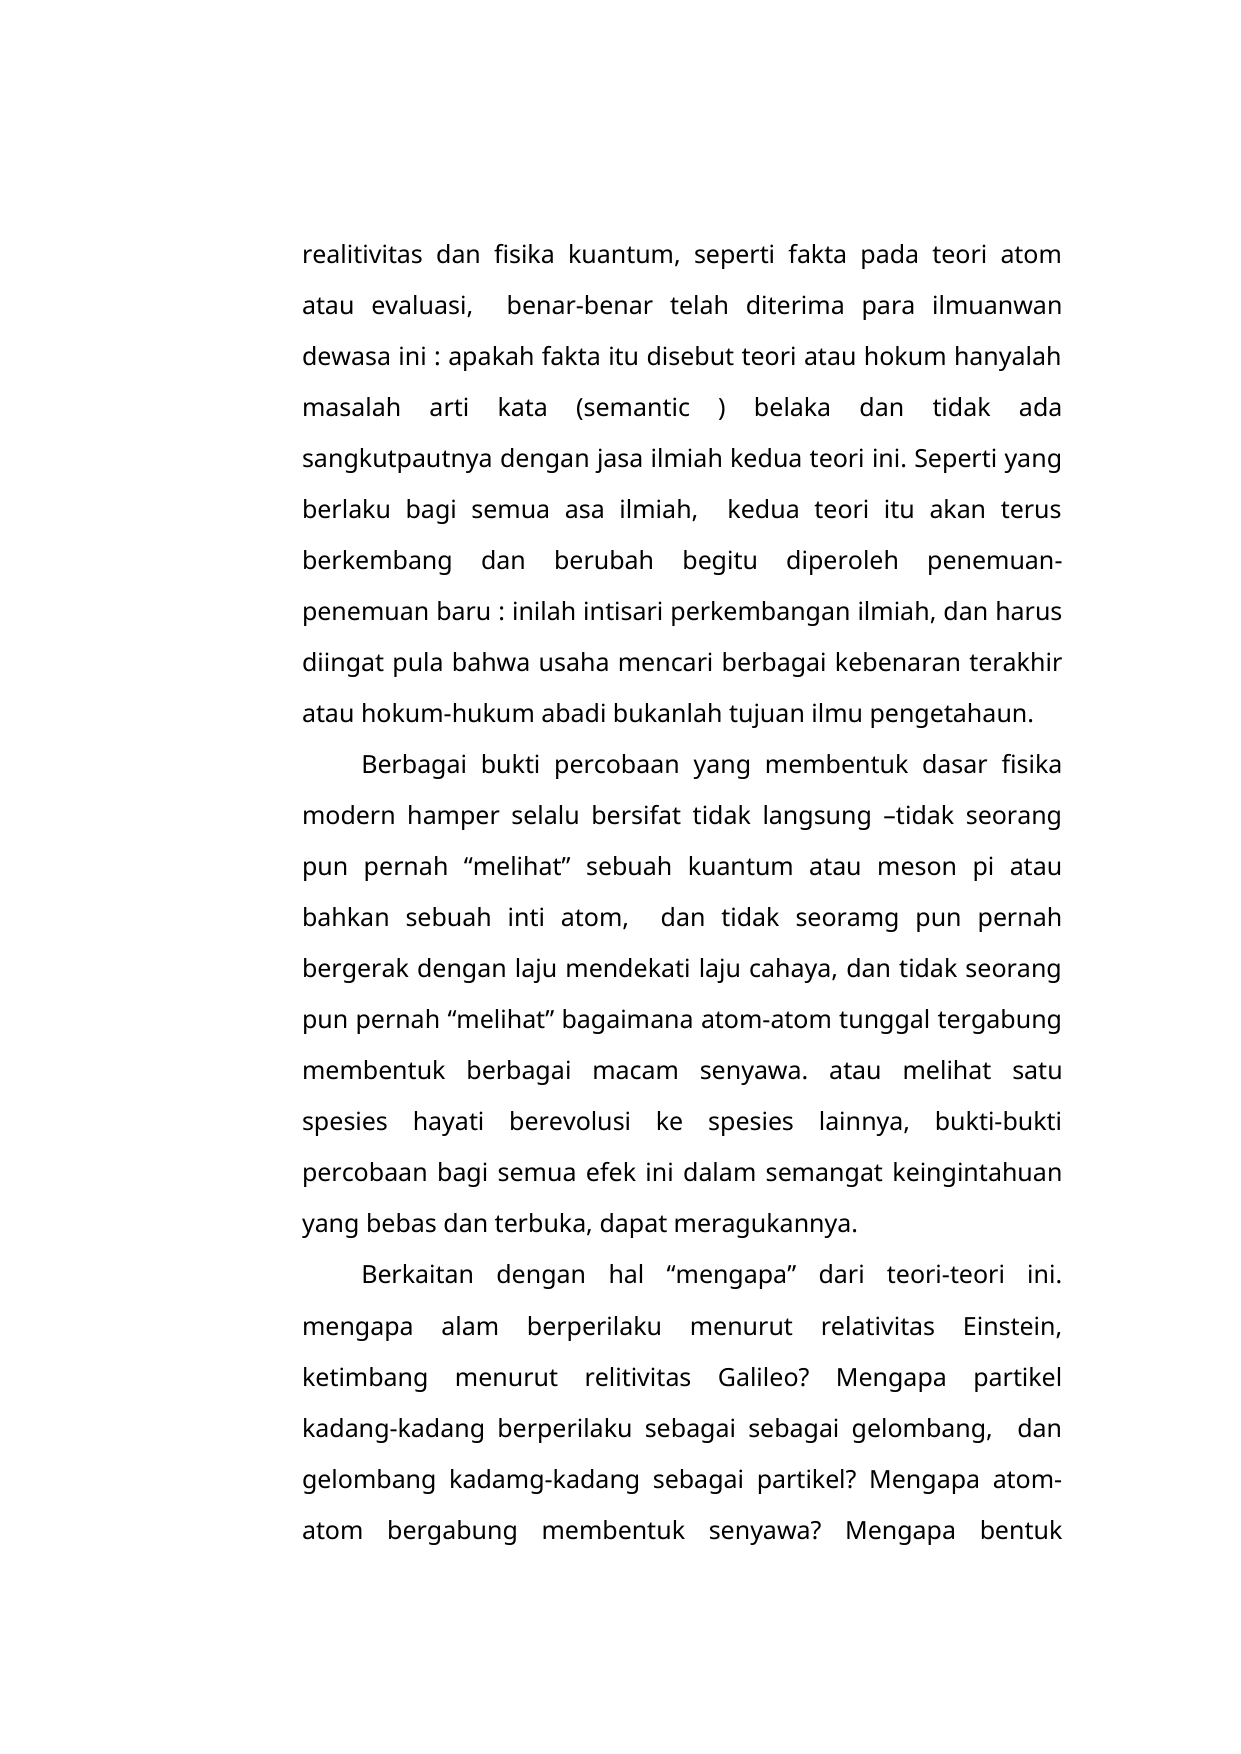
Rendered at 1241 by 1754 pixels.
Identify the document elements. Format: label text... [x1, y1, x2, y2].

list Berbagai bukti percobaan yang membentuk dasar fisika modern hamper selalu bersifat tidak langsung –tidak seorang pun pernah “melihat” sebuah kuantum atau meson pi atau bahkan sebuah inti atom, dan tidak seoramg pun pernah bergerak dengan laju mendekati laju cahaya, dan tidak seorang pun pernah “melihat” bagaimana atom-atom tunggal tergabung membentuk berbagai macam senyawa. atau melihat satu spesies hayati berevolusi ke spesies lainnya, bukti-bukti percobaan bagi semua efek ini dalam semangat keingintahuan yang bebas dan terbuka, dapat meragukannya. [302, 747, 1063, 1240]
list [302, 236, 1063, 730]
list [302, 1257, 1063, 1546]
